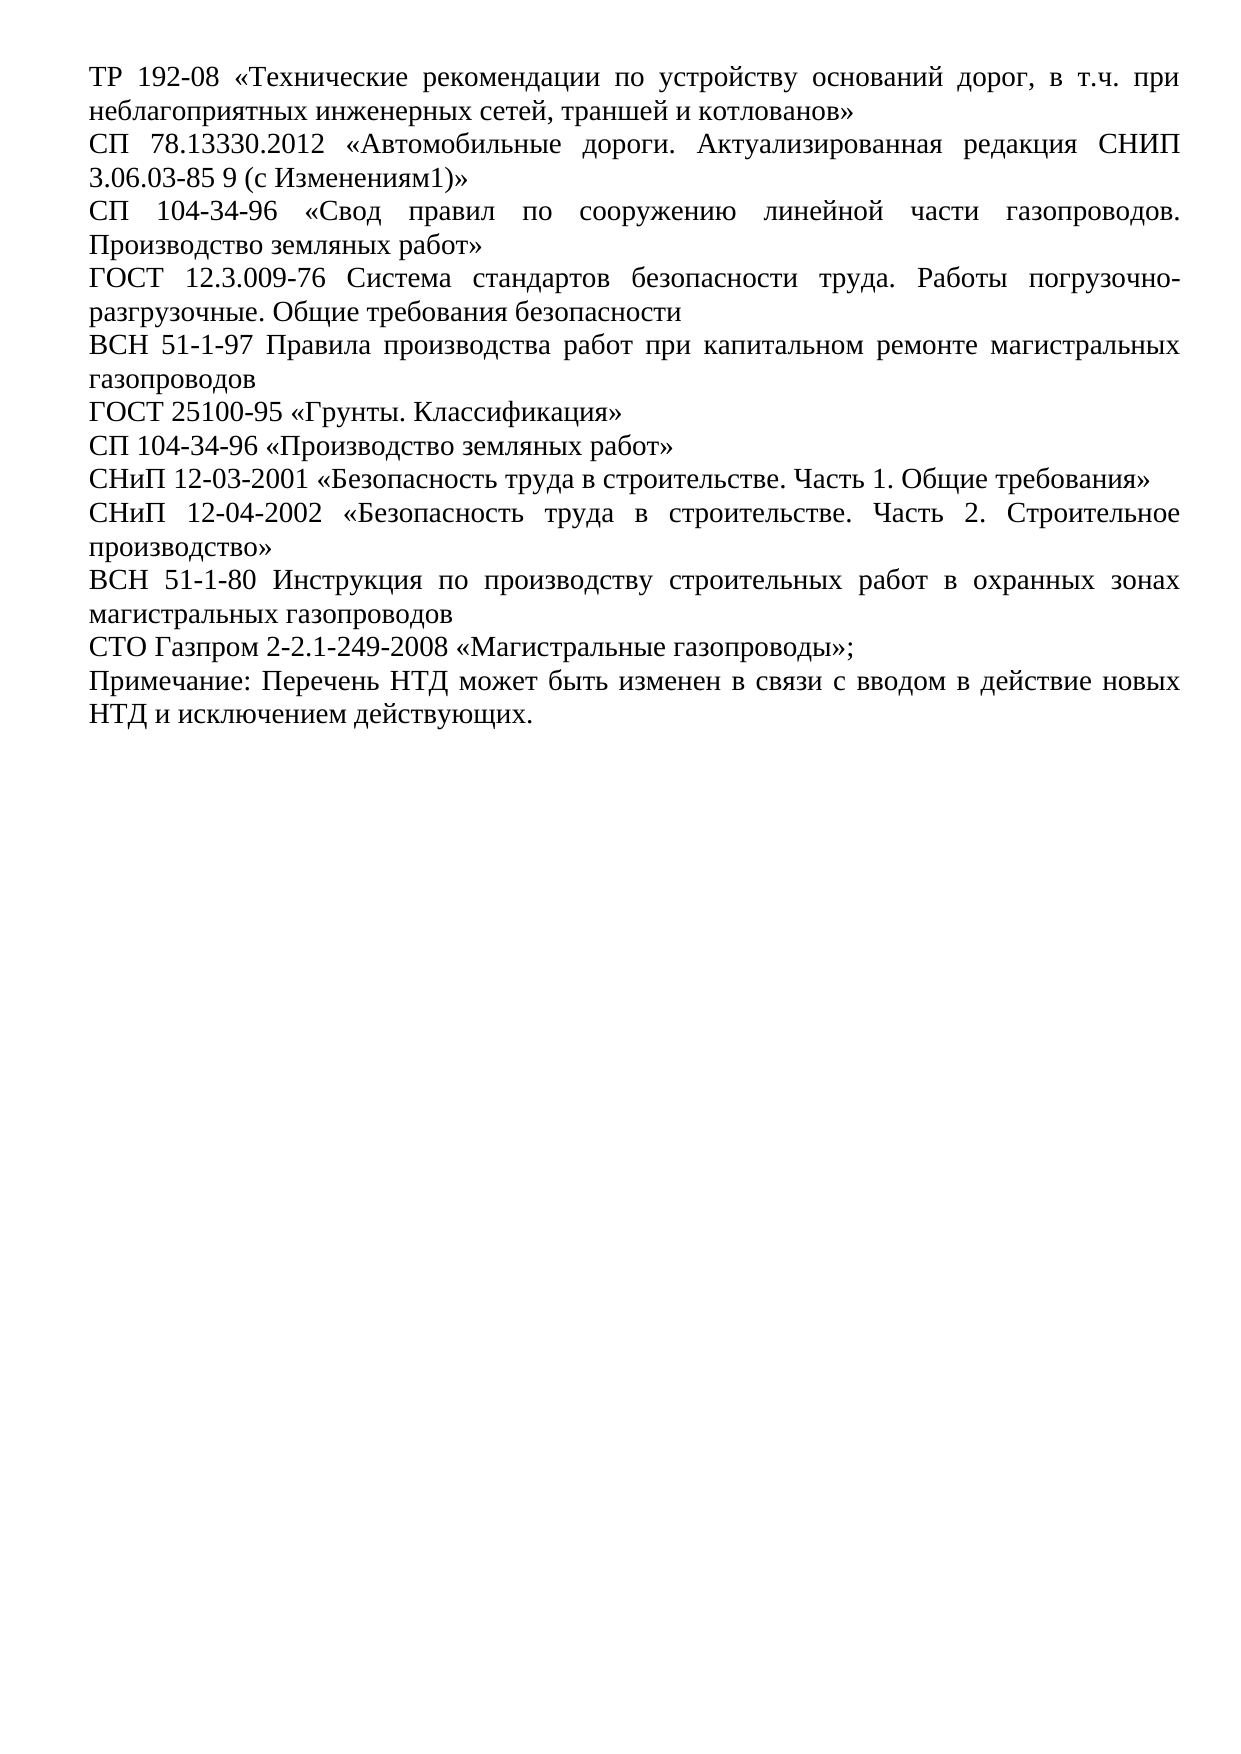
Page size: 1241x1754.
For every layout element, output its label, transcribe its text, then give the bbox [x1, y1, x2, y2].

list СП 104-34-96 «Производство земляных работ» [89, 428, 1181, 462]
list СП 78.13330.2012 «Автомобильные дороги. Актуализированная редакция СНИП 3.06.03-85 9 (с Изменениям1)» [89, 126, 1181, 193]
list ВСН 51-1-80 Инструкция по производству строительных работ в охранных зонах магистральных газопроводов [89, 562, 1181, 629]
list СНиП 12-04-2002 «Безопасность труда в строительстве. Часть 2. Строительное производство» [89, 495, 1181, 562]
list Примечание: Перечень НТД может быть изменен в связи с вводом в действие новых НТД и исключением действующих. [89, 663, 1181, 730]
list СП 104-34-96 «Свод правил по сооружению линейной части газопроводов. Производство земляных работ» [89, 193, 1181, 260]
list ТР 192-08 «Технические рекомендации по устройству оснований дорог, в т.ч. при неблагоприятных инженерных сетей, траншей и котлованов» [89, 59, 1181, 126]
list СНиП 12-03-2001 «Безопасность труда в строительстве. Часть 1. Общие требования» [89, 462, 1181, 495]
list СТО Газпром 2-2.1-249-2008 «Магистральные газопроводы»; [89, 629, 1181, 663]
list ВСН 51-1-97 Правила производства работ при капитальном ремонте магистральных газопроводов [89, 327, 1181, 394]
list ГОСТ 25100-95 «Грунты. Классификация» [89, 394, 1181, 428]
list ГОСТ 12.3.009-76 Система стандартов безопасности труда. Работы погрузочно-разгрузочные. Общие требования безопасности [89, 260, 1181, 327]
